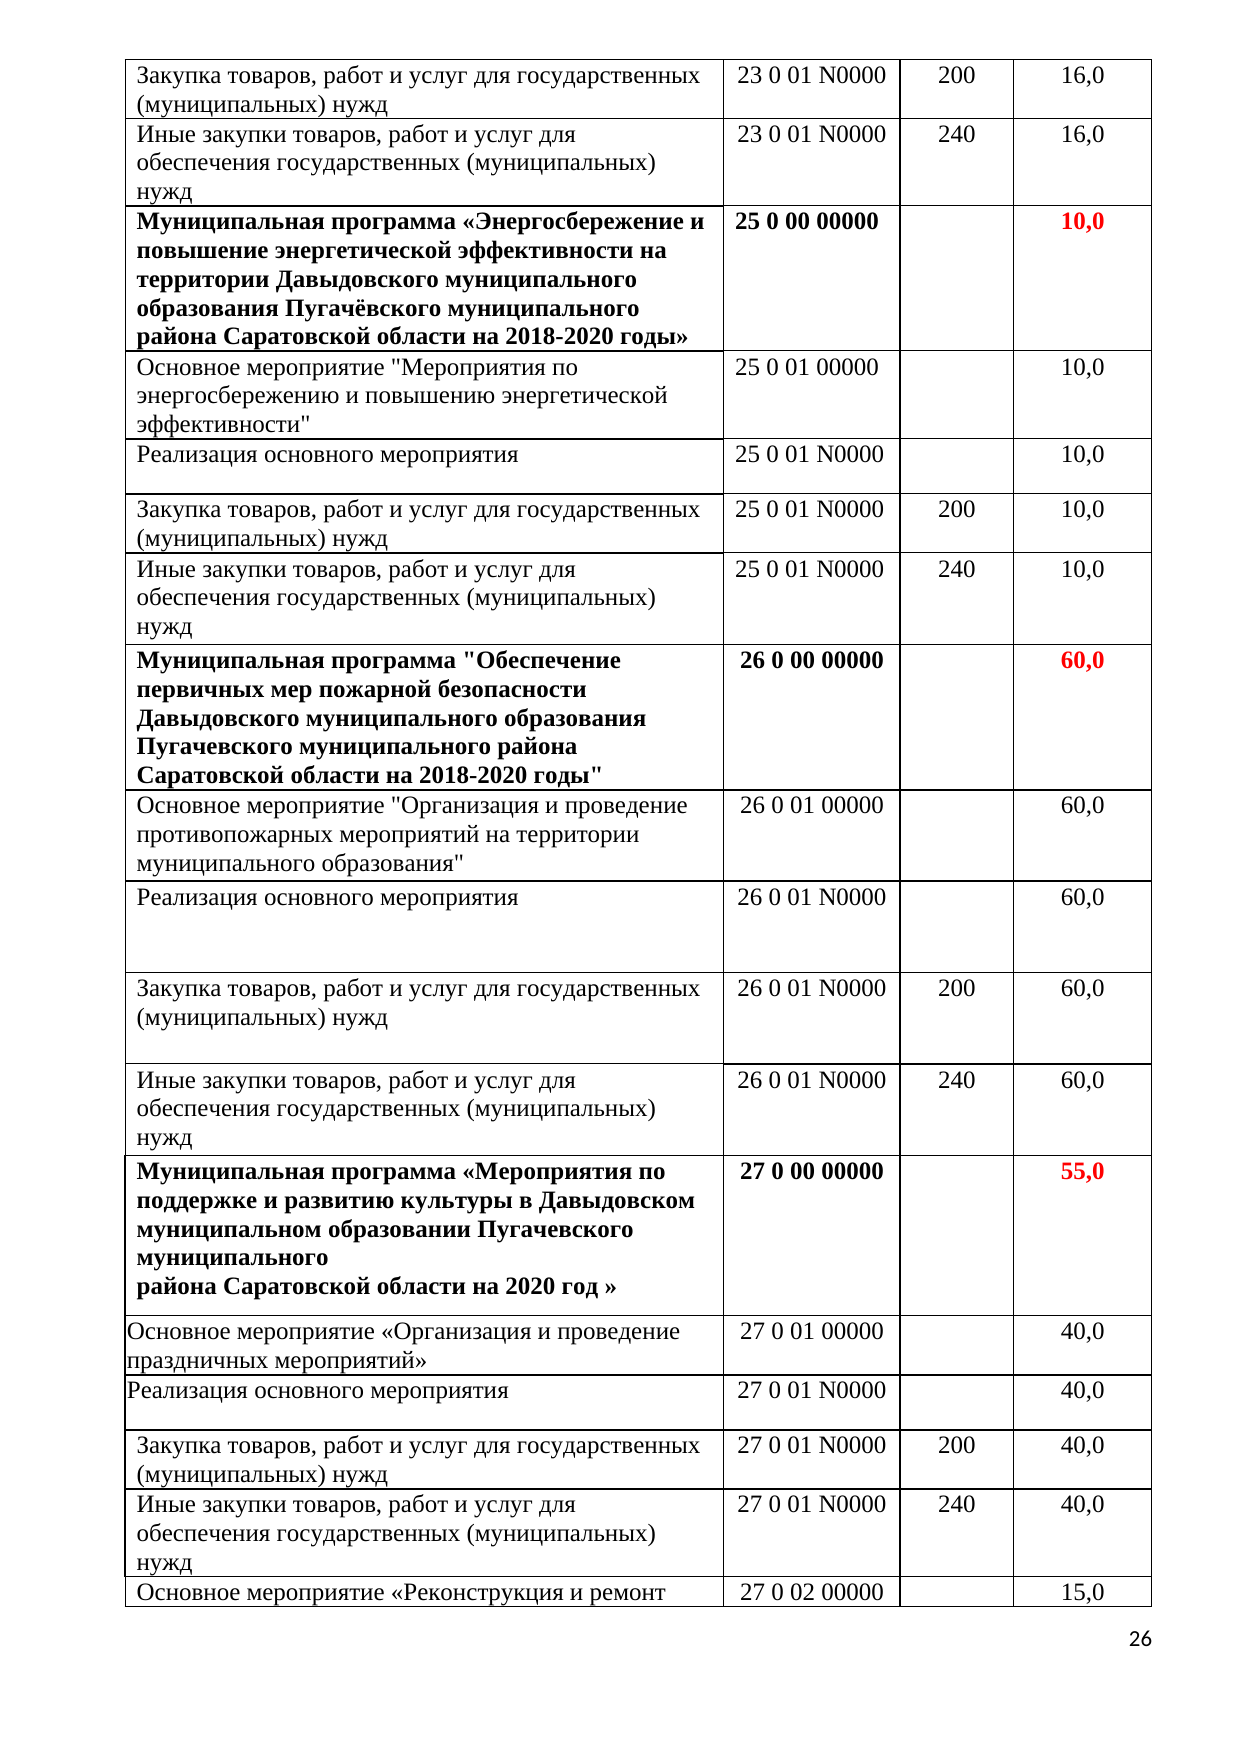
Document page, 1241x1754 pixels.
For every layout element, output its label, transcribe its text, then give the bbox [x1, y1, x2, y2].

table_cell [126, 1490, 723, 1576]
table_cell Иные закупки товаров, работ и услуг для обеспечения государственных (муниципальных) нужд [126, 119, 723, 205]
table_cell 240 [901, 1065, 1013, 1155]
table_cell 10,0 [1014, 553, 1151, 643]
table_cell 60,0 [1014, 645, 1151, 789]
table_cell 23 0 01 N0000 [724, 119, 899, 205]
table_cell 25 0 01 00000 [724, 351, 899, 438]
table_cell 27 0 01 00000 [724, 1316, 899, 1374]
table_cell [901, 645, 1013, 789]
table_cell 16,0 [1014, 119, 1151, 205]
table_cell 23 0 01 N0000 [724, 60, 899, 118]
table_cell 15,0 [1014, 1577, 1151, 1606]
table_cell Основное мероприятие "Организация и проведение противопожарных мероприятий на территории муниципального образования" [126, 791, 723, 880]
table_cell 27 0 00 00000 [724, 1156, 899, 1315]
table_cell 10,0 [1014, 206, 1151, 350]
table_cell 26 0 01 N0000 [724, 882, 899, 972]
table_cell [901, 206, 1013, 350]
table_cell Иные закупки товаров, работ и услуг для обеспечения государственных (муниципальных) нужд [126, 1064, 723, 1155]
table_cell [901, 1376, 1013, 1429]
table_cell 25 0 01 N0000 [724, 494, 899, 552]
table_cell 27 0 01 N0000 [724, 1490, 899, 1576]
table_cell 40,0 [1014, 1376, 1151, 1429]
table_cell 55,0 [1014, 1156, 1151, 1315]
table_cell 25 0 00 00000 [724, 206, 899, 350]
table_cell 26 0 00 00000 [724, 645, 899, 789]
table_cell Иные закупки товаров, работ и услуг для обеспечения государственных (муниципальных) нужд [126, 554, 723, 643]
table_cell 26 0 01 00000 [724, 791, 899, 880]
table_cell Муниципальная программа «Мероприятия по поддержке и развитию культуры в Давыдовском муниципальном образовании Пугачевского муниципального района Саратовской области на 2020 год » [126, 1156, 723, 1315]
table_cell Основное мероприятие «Организация и проведение праздничных мероприятий» [126, 1316, 723, 1374]
table_cell 27 0 01 N0000 [724, 1376, 899, 1429]
table_cell 200 [901, 60, 1013, 118]
table_cell 25 0 01 N0000 [724, 553, 899, 643]
table_cell 10,0 [1014, 494, 1151, 552]
table_cell 200 [901, 973, 1013, 1063]
table_cell [901, 1316, 1013, 1374]
table_cell 200 [901, 494, 1013, 552]
table_cell [901, 791, 1013, 880]
table_cell 10,0 [1014, 439, 1151, 493]
table_cell [901, 351, 1013, 438]
table_cell 40,0 [1014, 1431, 1151, 1488]
table_cell 27 0 01 N0000 [724, 1431, 899, 1488]
table_cell 40,0 [1014, 1490, 1151, 1576]
table_cell 26 0 01 N0000 [724, 973, 899, 1063]
table_cell 25 0 01 N0000 [724, 439, 899, 493]
table_cell Закупка товаров, работ и услуг для государственных (муниципальных) нужд [126, 495, 723, 552]
table_cell [901, 1156, 1013, 1315]
table_cell 16,0 [1014, 60, 1151, 118]
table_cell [126, 1577, 723, 1606]
table_cell Закупка товаров, работ и услуг для государственных (муниципальных) нужд [126, 1431, 723, 1488]
table_cell Основное мероприятие "Мероприятия по энергосбережению и повышению энергетической эффективности" [126, 352, 723, 438]
table_cell Реализация основного мероприятия [126, 882, 723, 972]
table_cell [901, 439, 1013, 493]
table_cell 60,0 [1014, 973, 1151, 1063]
table_cell 240 [901, 1490, 1013, 1576]
table_cell Реализация основного мероприятия [126, 1376, 723, 1429]
table_cell Муниципальная программа «Энергосбережение и повышение энергетической эффективности на территории Давыдовского муниципального образования Пугачёвского муниципального района Саратовской области на 2018-2020 годы» [126, 207, 723, 350]
table_cell 60,0 [1014, 882, 1151, 972]
table_cell 26 0 01 N0000 [724, 1065, 899, 1155]
table_cell 10,0 [1014, 351, 1151, 438]
table_cell Реализация основного мероприятия [126, 440, 723, 493]
table_cell [901, 1577, 1013, 1606]
table_cell Закупка товаров, работ и услуг для государственных (муниципальных) нужд [126, 60, 723, 118]
table_cell 200 [901, 1431, 1013, 1488]
table_cell 40,0 [1014, 1316, 1151, 1374]
table_cell Муниципальная программа "Обеспечение первичных мер пожарной безопасности Давыдовского муниципального образования Пугачевского муниципального района Саратовской области на 2018-2020 годы" [126, 645, 723, 789]
table_cell Закупка товаров, работ и услуг для государственных (муниципальных) нужд [126, 973, 723, 1063]
table_cell 60,0 [1014, 791, 1151, 880]
table_cell 27 0 02 00000 [724, 1577, 899, 1606]
table_cell 60,0 [1014, 1065, 1151, 1155]
table_cell 240 [901, 553, 1013, 643]
table_cell [901, 882, 1013, 972]
table_cell 240 [901, 119, 1013, 205]
